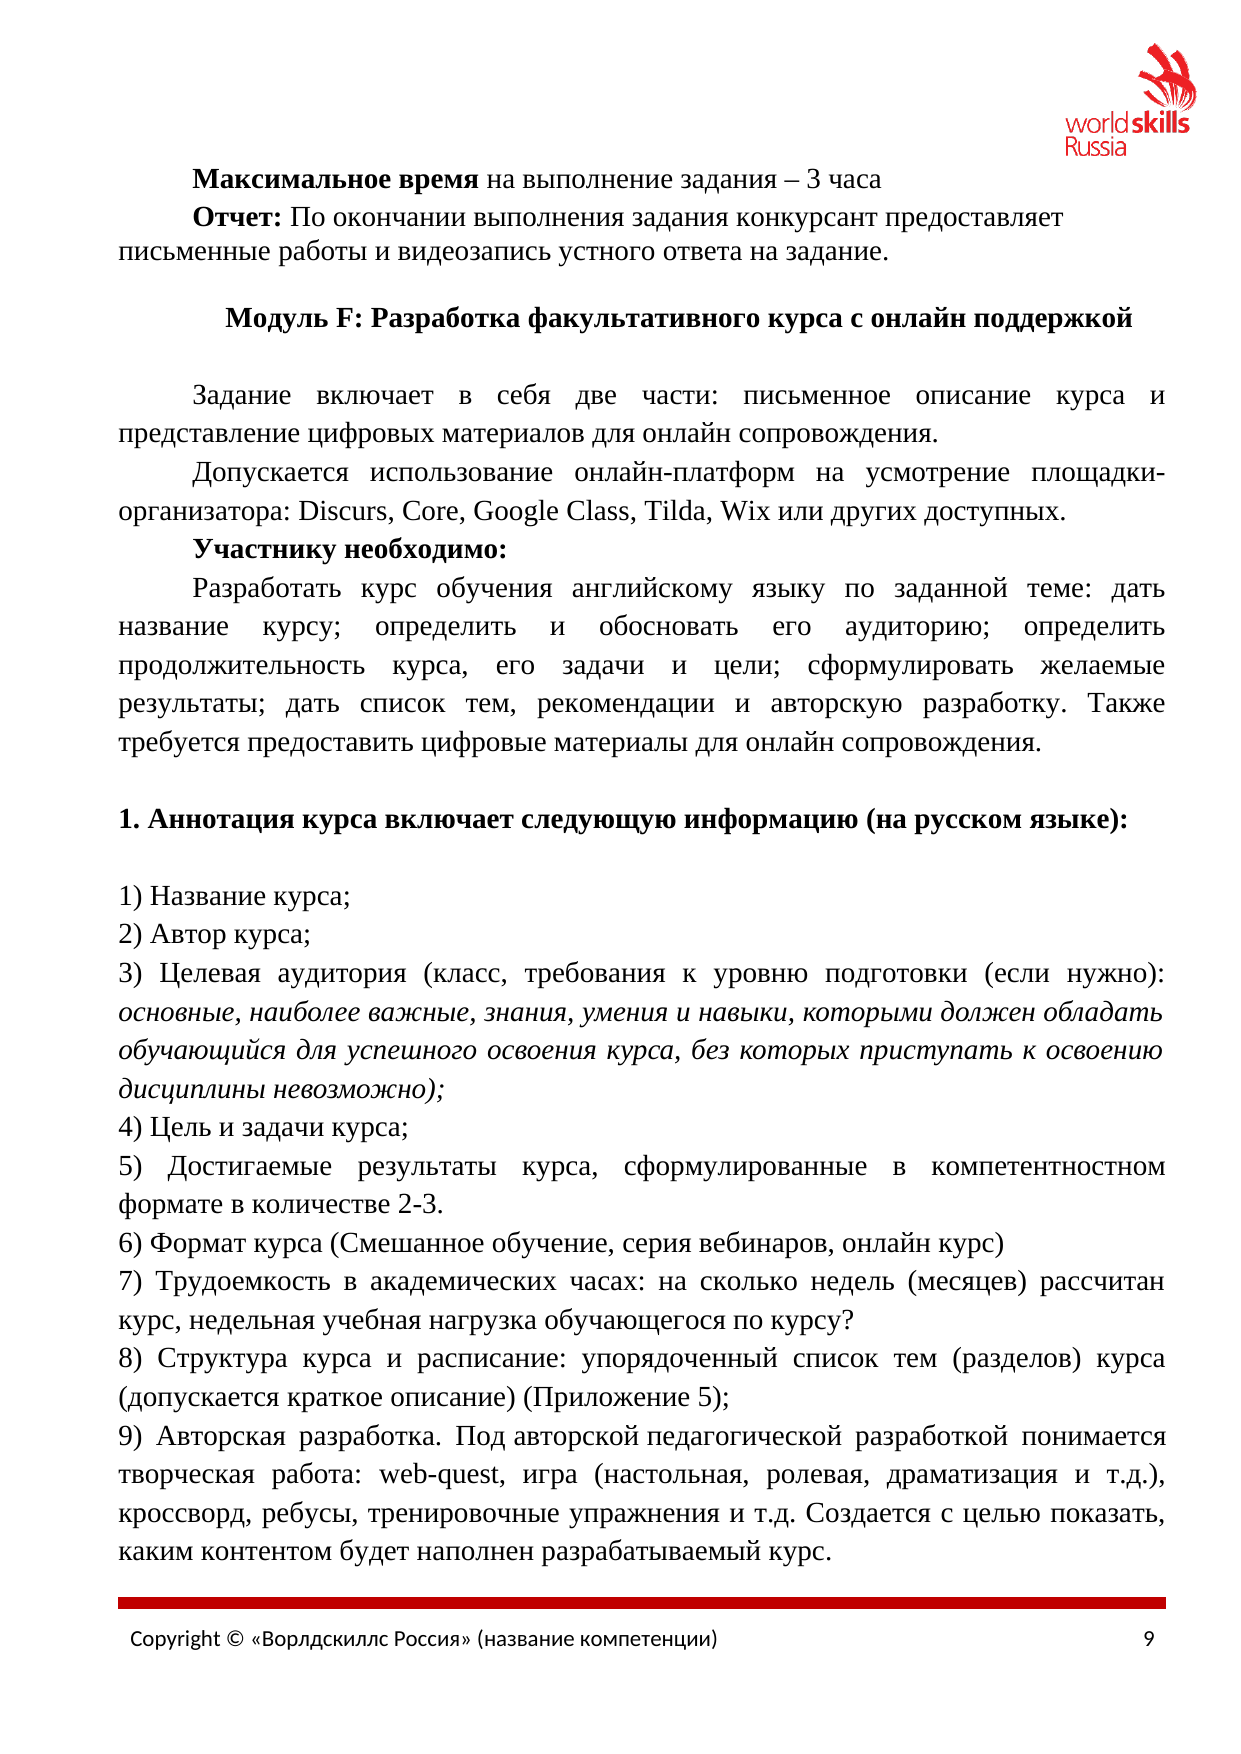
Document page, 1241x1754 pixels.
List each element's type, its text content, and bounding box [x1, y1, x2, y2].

text Отчет: По окончании выполнения задания конкурсант предоставляет письменные работы и видеозапись устного ответа на задание. [118, 199, 1166, 266]
text Задание включает в себя две части: письменное описание курса и представление цифровых материалов для онлайн сопровождения. [118, 377, 1166, 449]
text 1) Название курса; [118, 878, 1166, 912]
text 5) Достигаемые результаты курса, сформулированные в компетентностном формате в количестве 2-3. [118, 1148, 1166, 1220]
text Участнику необходимо: [118, 531, 1166, 565]
text 7) Трудоемкость в академических часах: на сколько недель (месяцев) рассчитан курс, недельная учебная нагрузка обучающегося по курсу? [118, 1263, 1166, 1336]
text Разработать курс обучения английскому языку по заданной теме: дать название курсу; определить и обосновать его аудиторию; определить продолжительность курса, его задачи и цели; сформулировать желаемые результаты; дать список тем, рекомендации и авторскую разработку. Также требуется предоставить цифровые материалы для онлайн сопровождения. [118, 570, 1166, 757]
text Максимальное время на выполнение задания – 3 часа [118, 87, 1166, 194]
picture [1065, 43, 1222, 156]
text 9) Авторская разработка. Под авторской педагогической разработкой понимается творческая работа: web-quest, игра (настольная, ролевая, драматизация и т.д.), кроссворд, ребусы, тренировочные упражнения и т.д. Создается с целью показать, каким контентом будет наполнен разрабатываемый курс. [118, 1418, 1166, 1567]
text 6) Формат курса (Смешанное обучение, серия вебинаров, онлайн курс) [118, 1225, 1166, 1258]
text 3) Целевая аудитория (класс, требования к уровню подготовки (если нужно): основные, наиболее важные, знания, умения и навыки, которыми должен обладать обучающийся для успешного освоения курса, без которых приступать к освоению дисциплины невозможно); [118, 955, 1166, 1104]
text 8) Структура курса и расписание: упорядоченный список тем (разделов) курса (допускается краткое описание) (Приложение 5); [118, 1341, 1166, 1413]
text Модуль F: Разработка факультативного курса с онлайн поддержкой [118, 300, 1166, 333]
text 4) Цель и задачи курса; [118, 1109, 1166, 1143]
text 1. Аннотация курса включает следующую информацию (на русском языке): [118, 801, 1166, 834]
text 2) Автор курса; [118, 917, 1166, 950]
text Допускается использование онлайн-платформ на усмотрение площадки-организатора: Discurs, Core, Google Class, Tilda, Wix или других доступных. [118, 454, 1166, 526]
